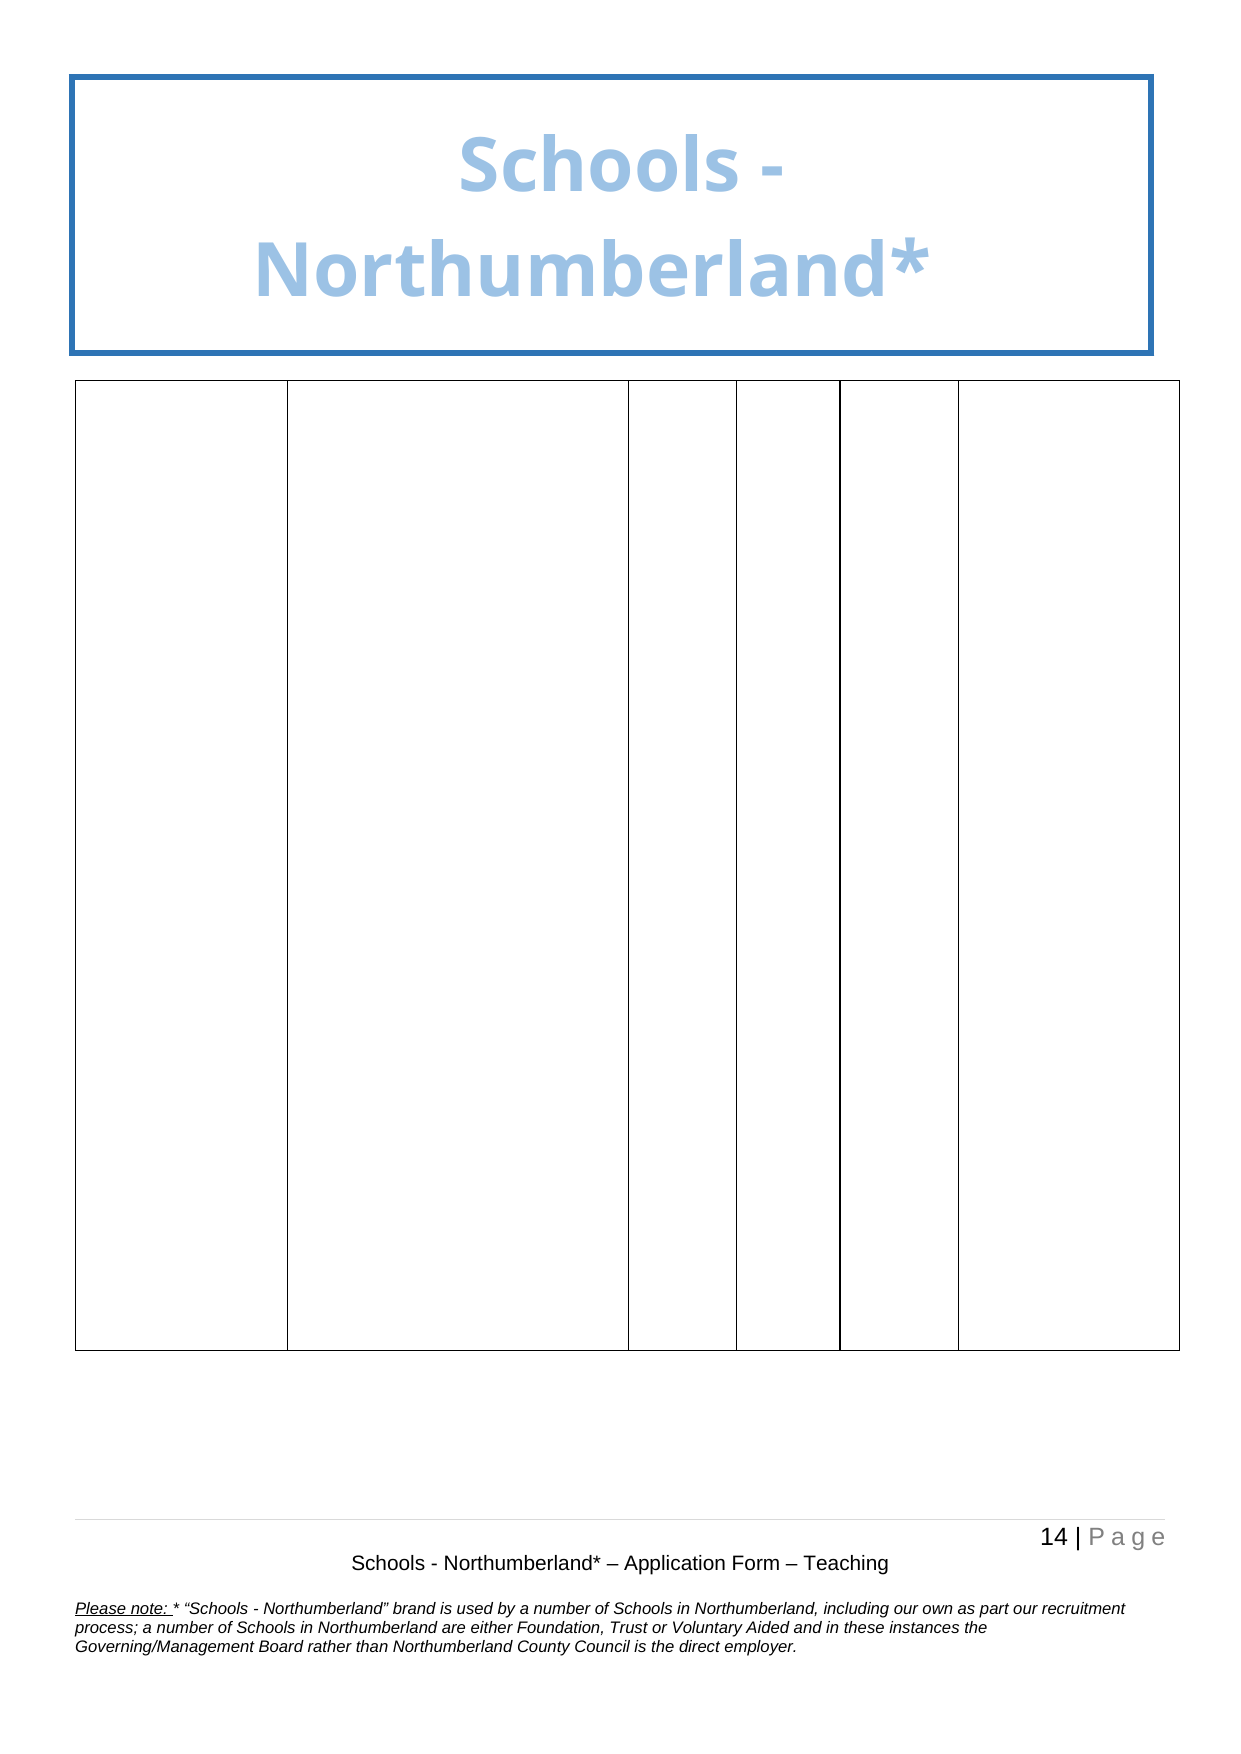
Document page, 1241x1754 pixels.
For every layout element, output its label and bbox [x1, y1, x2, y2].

table_cell [76, 381, 287, 1350]
table_cell [629, 381, 736, 1350]
table_cell [959, 381, 1179, 1350]
table_cell [841, 381, 958, 1350]
table_cell [737, 381, 839, 1350]
table_cell [288, 381, 628, 1350]
